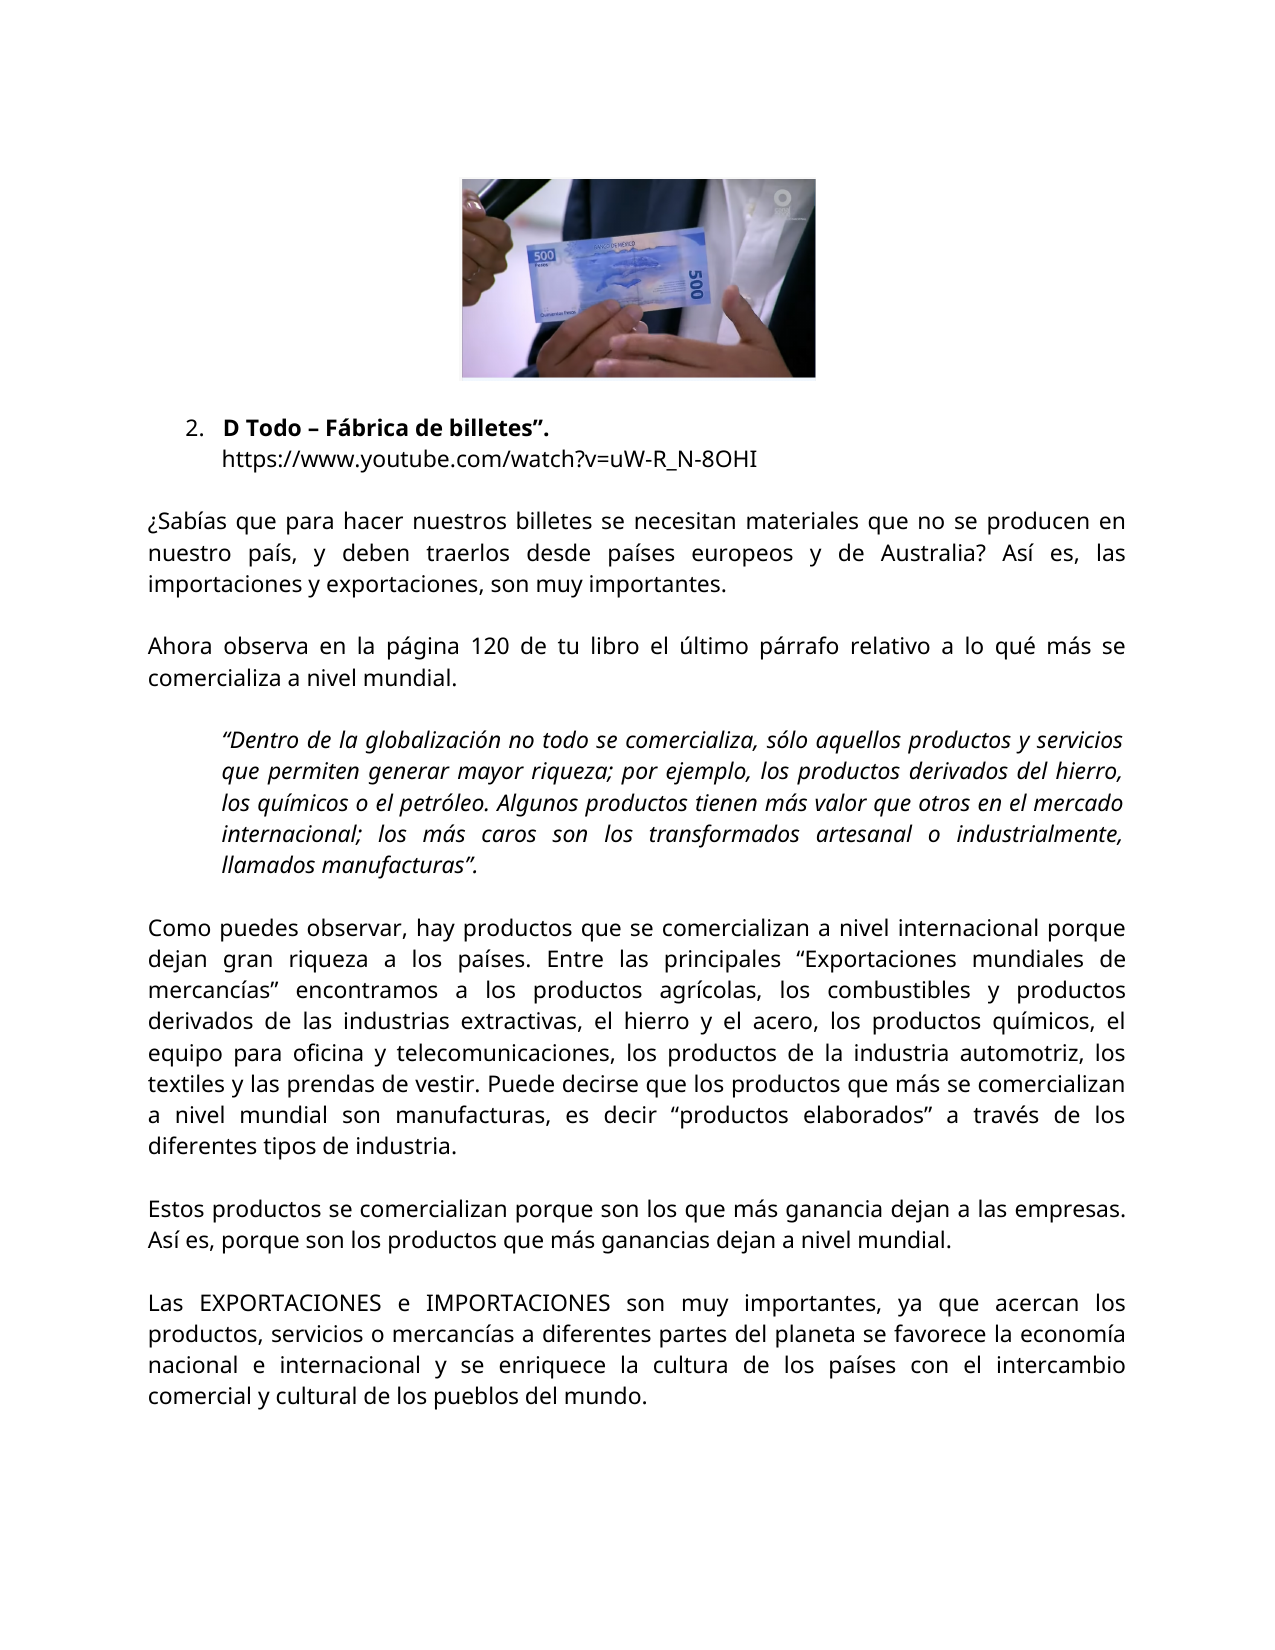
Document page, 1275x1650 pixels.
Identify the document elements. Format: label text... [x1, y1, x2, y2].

text Las EXPORTACIONES e IMPORTACIONES son muy importantes, ya que acercan los productos, servicios o mercancías a diferentes partes del planeta se favorece la economía nacional e internacional y se enriquece la cultura de los países con el intercambio comercial y cultural de los pueblos del mundo. [148, 1287, 1127, 1412]
text https://www.youtube.com/watch?v=uW-R_N-8OHI [221, 443, 1127, 474]
list D Todo – Fábrica de billetes”. [185, 412, 1127, 443]
text “Dentro de la globalización no todo se comercializa, sólo aquellos productos y servicios que permiten generar mayor riqueza; por ejemplo, los productos derivados del hierro, los químicos o el petróleo. Algunos productos tienen más valor que otros en el mercado internacional; los más caros son los transformados artesanal o industrialmente, llamados manufacturas”. [221, 724, 1127, 880]
text ¿Sabías que para hacer nuestros billetes se necesitan materiales que no se producen en nuestro país, y deben traerlos desde países europeos y de Australia? Así es, las importaciones y exportaciones, son muy importantes. [148, 505, 1127, 599]
text Como puedes observar, hay productos que se comercializan a nivel internacional porque dejan gran riqueza a los países. Entre las principales “Exportaciones mundiales de mercancías” encontramos a los productos agrícolas, los combustibles y productos derivados de las industrias extractivas, el hierro y el acero, los productos químicos, el equipo para oficina y telecomunicaciones, los productos de la industria automotriz, los textiles y las prendas de vestir. Puede decirse que los productos que más se comercializan a nivel mundial son manufacturas, es decir “productos elaborados” a través de los diferentes tipos de industria. [148, 912, 1127, 1162]
text Estos productos se comercializan porque son los que más ganancia dejan a las empresas. Así es, porque son los productos que más ganancias dejan a nivel mundial. [148, 1193, 1127, 1255]
text Ahora observa en la página 120 de tu libro el último párrafo relativo a lo qué más se comercializa a nivel mundial. [148, 630, 1127, 693]
picture [459, 177, 816, 381]
